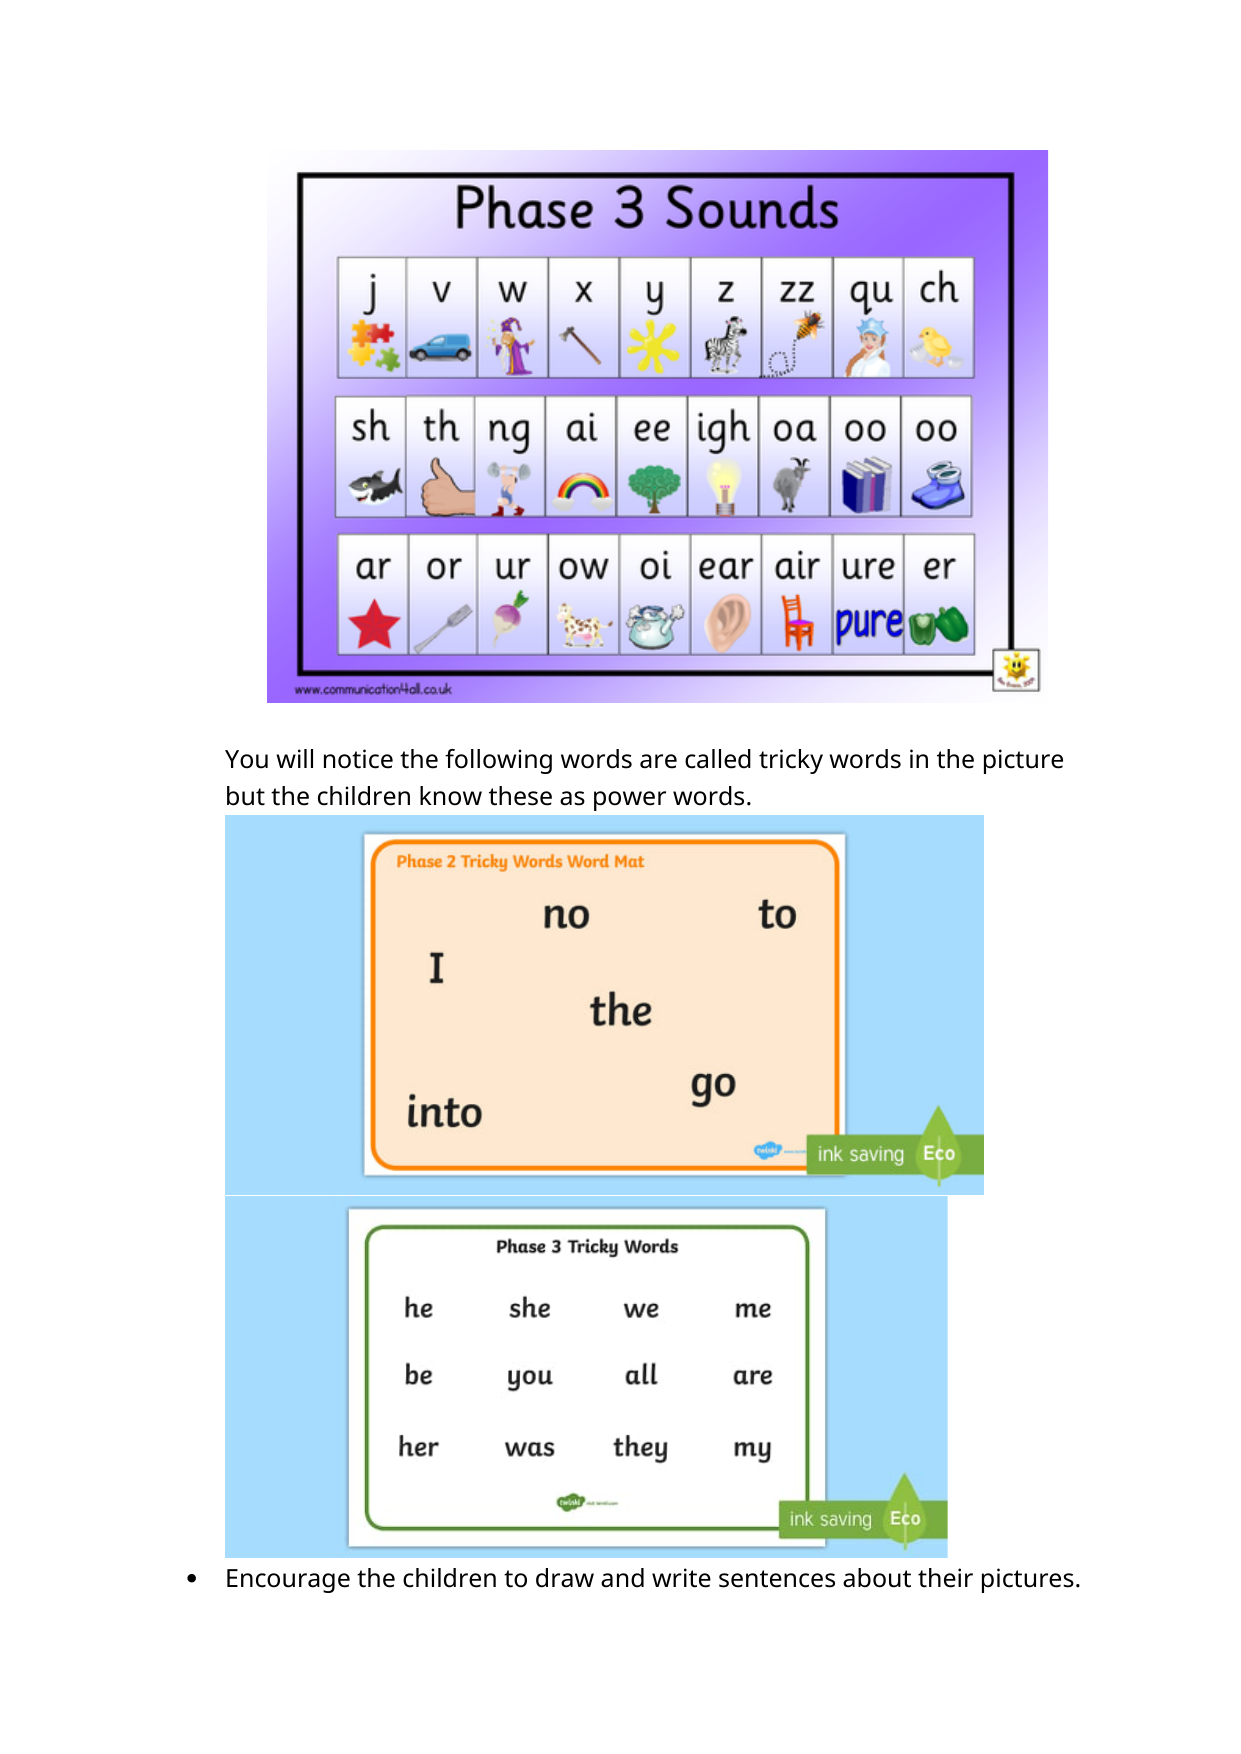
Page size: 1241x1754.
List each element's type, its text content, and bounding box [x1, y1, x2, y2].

picture [225, 1196, 948, 1558]
picture [225, 815, 984, 1195]
list You will notice the following words are called tricky words in the picture but the children know these as power words. [225, 741, 1090, 812]
list Encourage the children to draw and write sentences about their pictures. [187, 1560, 1090, 1594]
picture [267, 150, 1049, 703]
